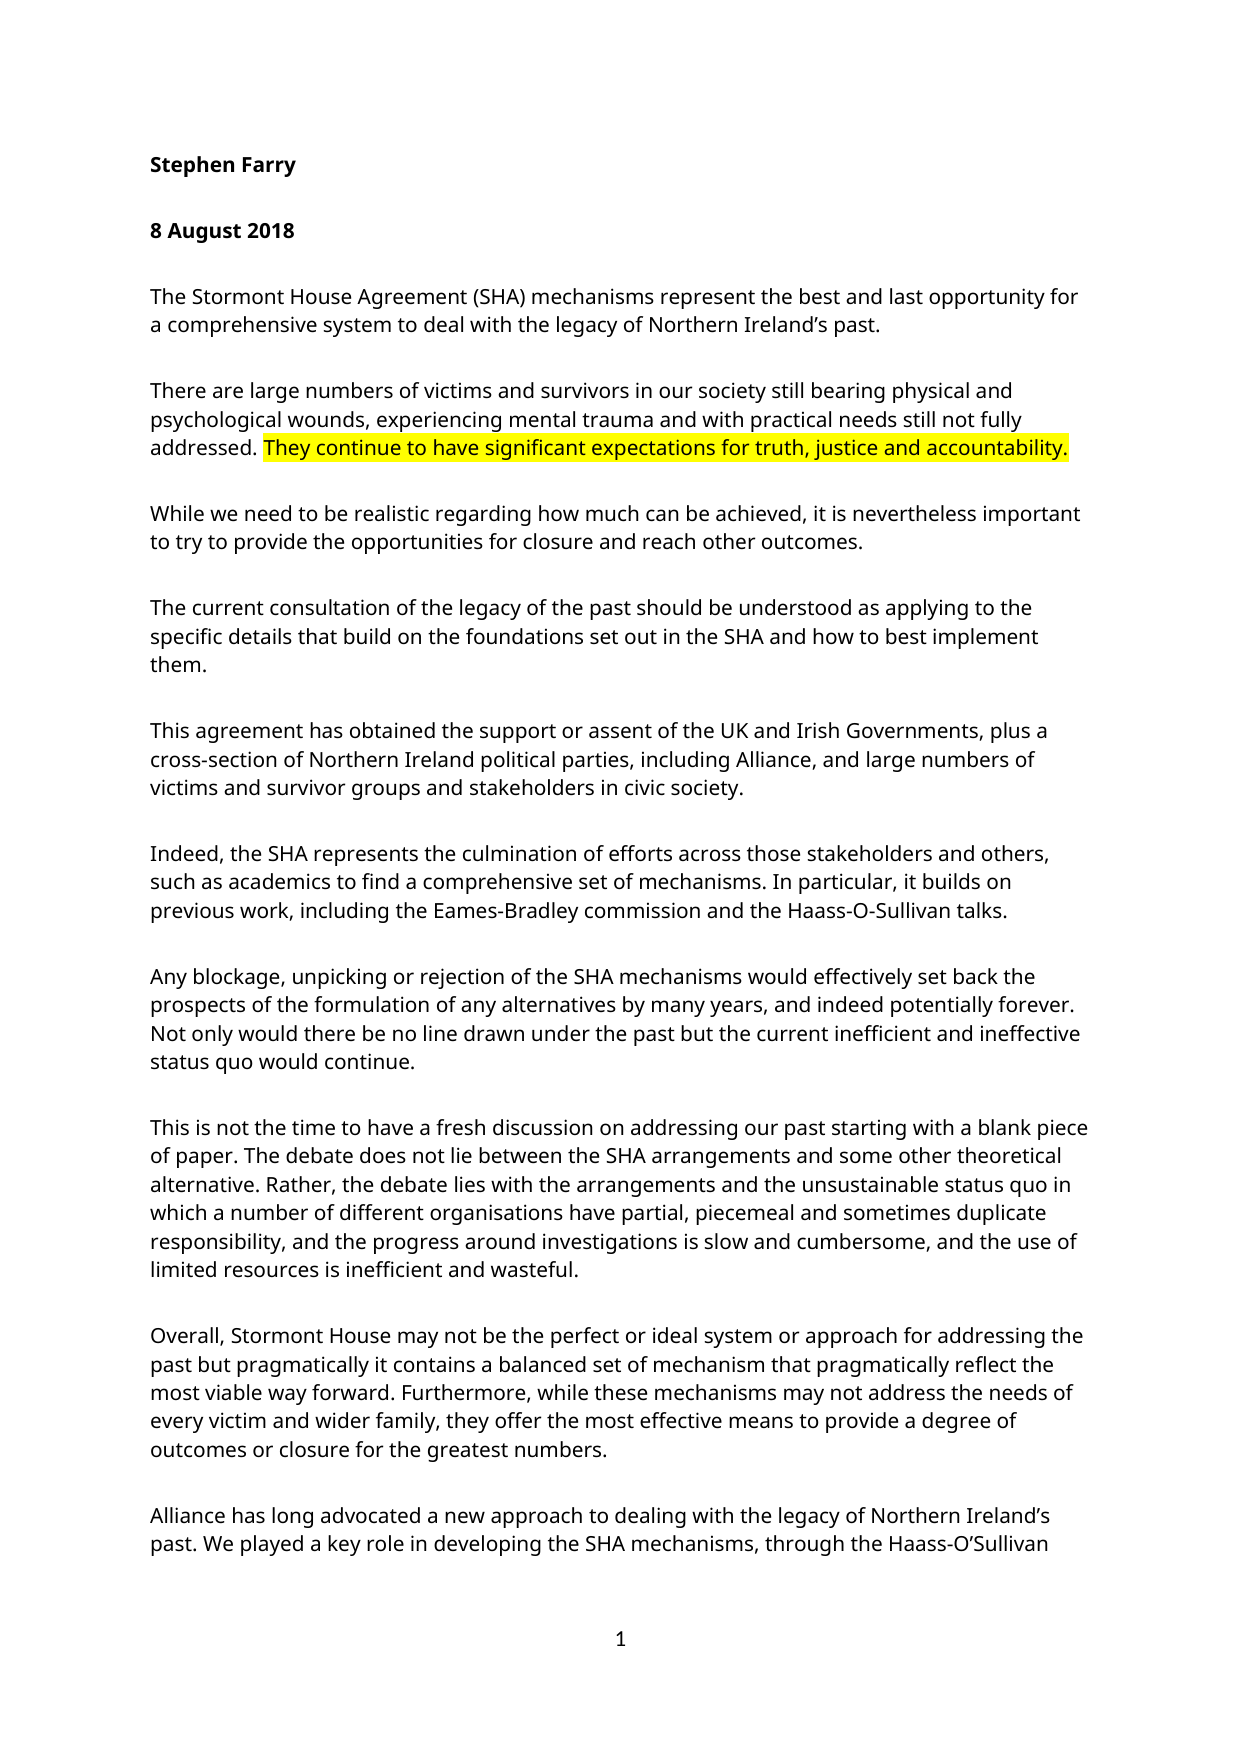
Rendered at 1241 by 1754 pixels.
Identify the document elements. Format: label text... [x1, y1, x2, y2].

text Overall, Stormont House may not be the perfect or ideal system or approach for addressing the past but pragmatically it contains a balanced set of mechanism that pragmatically reflect the most viable way forward. Furthermore, while these mechanisms may not address the needs of every victim and wider family, they offer the most effective means to provide a degree of outcomes or closure for the greatest numbers. [150, 1321, 1090, 1463]
text 8 August 2018 [150, 216, 1090, 244]
text This is not the time to have a fresh discussion on addressing our past starting with a blank piece of paper. The debate does not lie between the SHA arrangements and some other theoretical alternative. Rather, the debate lies with the arrangements and the unsustainable status quo in which a number of different organisations have partial, piecemeal and sometimes duplicate responsibility, and the progress around investigations is slow and cumbersome, and the use of limited resources is inefficient and wasteful. [150, 1113, 1090, 1284]
text Stephen Farry [150, 150, 1090, 178]
text There are large numbers of victims and survivors in our society still bearing physical and psychological wounds, experiencing mental trauma and with practical needs still not fully addressed. They continue to have significant expectations for truth, justice and accountability. [150, 376, 1090, 462]
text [150, 1501, 1090, 1558]
text This agreement has obtained the support or assent of the UK and Irish Governments, plus a cross-section of Northern Ireland political parties, including Alliance, and large numbers of victims and survivor groups and stakeholders in civic society. [150, 716, 1090, 802]
text The Stormont House Agreement (SHA) mechanisms represent the best and last opportunity for a comprehensive system to deal with the legacy of Northern Ireland’s past. [150, 282, 1090, 339]
text The current consultation of the legacy of the past should be understood as applying to the specific details that build on the foundations set out in the SHA and how to best implement them. [150, 593, 1090, 679]
text Indeed, the SHA represents the culmination of efforts across those stakeholders and others, such as academics to find a comprehensive set of mechanisms. In particular, it builds on previous work, including the Eames-Bradley commission and the Haass-O-Sullivan talks. [150, 839, 1090, 924]
text While we need to be realistic regarding how much can be achieved, it is nevertheless important to try to provide the opportunities for closure and reach other outcomes. [150, 499, 1090, 556]
text Any blockage, unpicking or rejection of the SHA mechanisms would effectively set back the prospects of the formulation of any alternatives by many years, and indeed potentially forever. Not only would there be no line drawn under the past but the current inefficient and ineffective status quo would continue. [150, 962, 1090, 1076]
